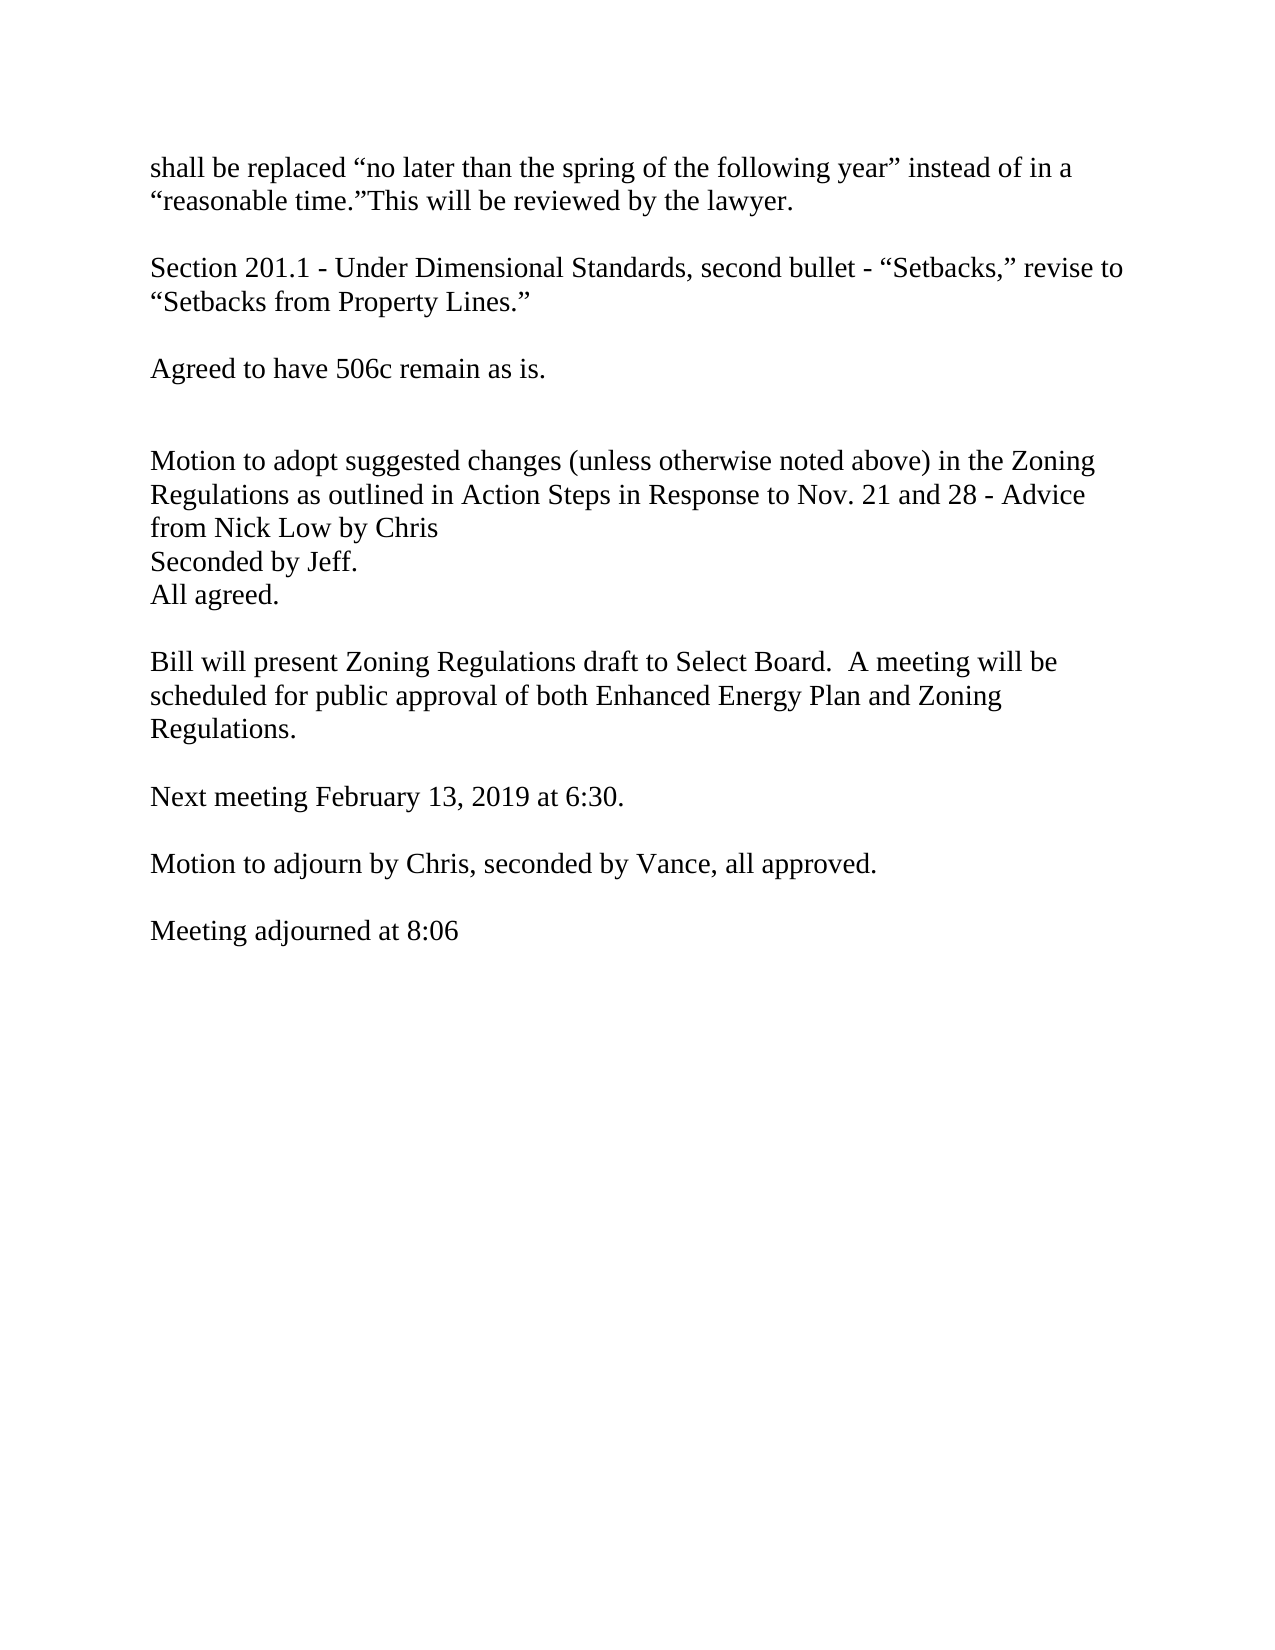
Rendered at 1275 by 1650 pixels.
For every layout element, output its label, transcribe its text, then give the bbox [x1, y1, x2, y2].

text Meeting adjourned at 8:06 [150, 913, 1125, 946]
text Motion to adjourn by Chris, seconded by Vance, all approved. [150, 846, 1125, 879]
text Next meeting February 13, 2019 at 6:30. [150, 779, 1125, 812]
text Motion to adopt suggested changes (unless otherwise noted above) in the Zoning Regulations as outlined in Action Steps in Response to Nov. 21 and 28 - Advice from Nick Low by Chris [150, 443, 1125, 544]
text All agreed. [150, 577, 1125, 611]
text Section 201.1 - Under Dimensional Standards, second bullet - “Setbacks,” revise to “Setbacks from Property Lines.” [150, 251, 1125, 318]
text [150, 150, 1125, 217]
text Seconded by Jeff. [150, 544, 1125, 577]
text Bill will present Zoning Regulations draft to Select Board. A meeting will be scheduled for public approval of both Enhanced Energy Plan and Zoning Regulations. [150, 644, 1125, 745]
text Agreed to have 506c remain as is. [150, 351, 1125, 385]
